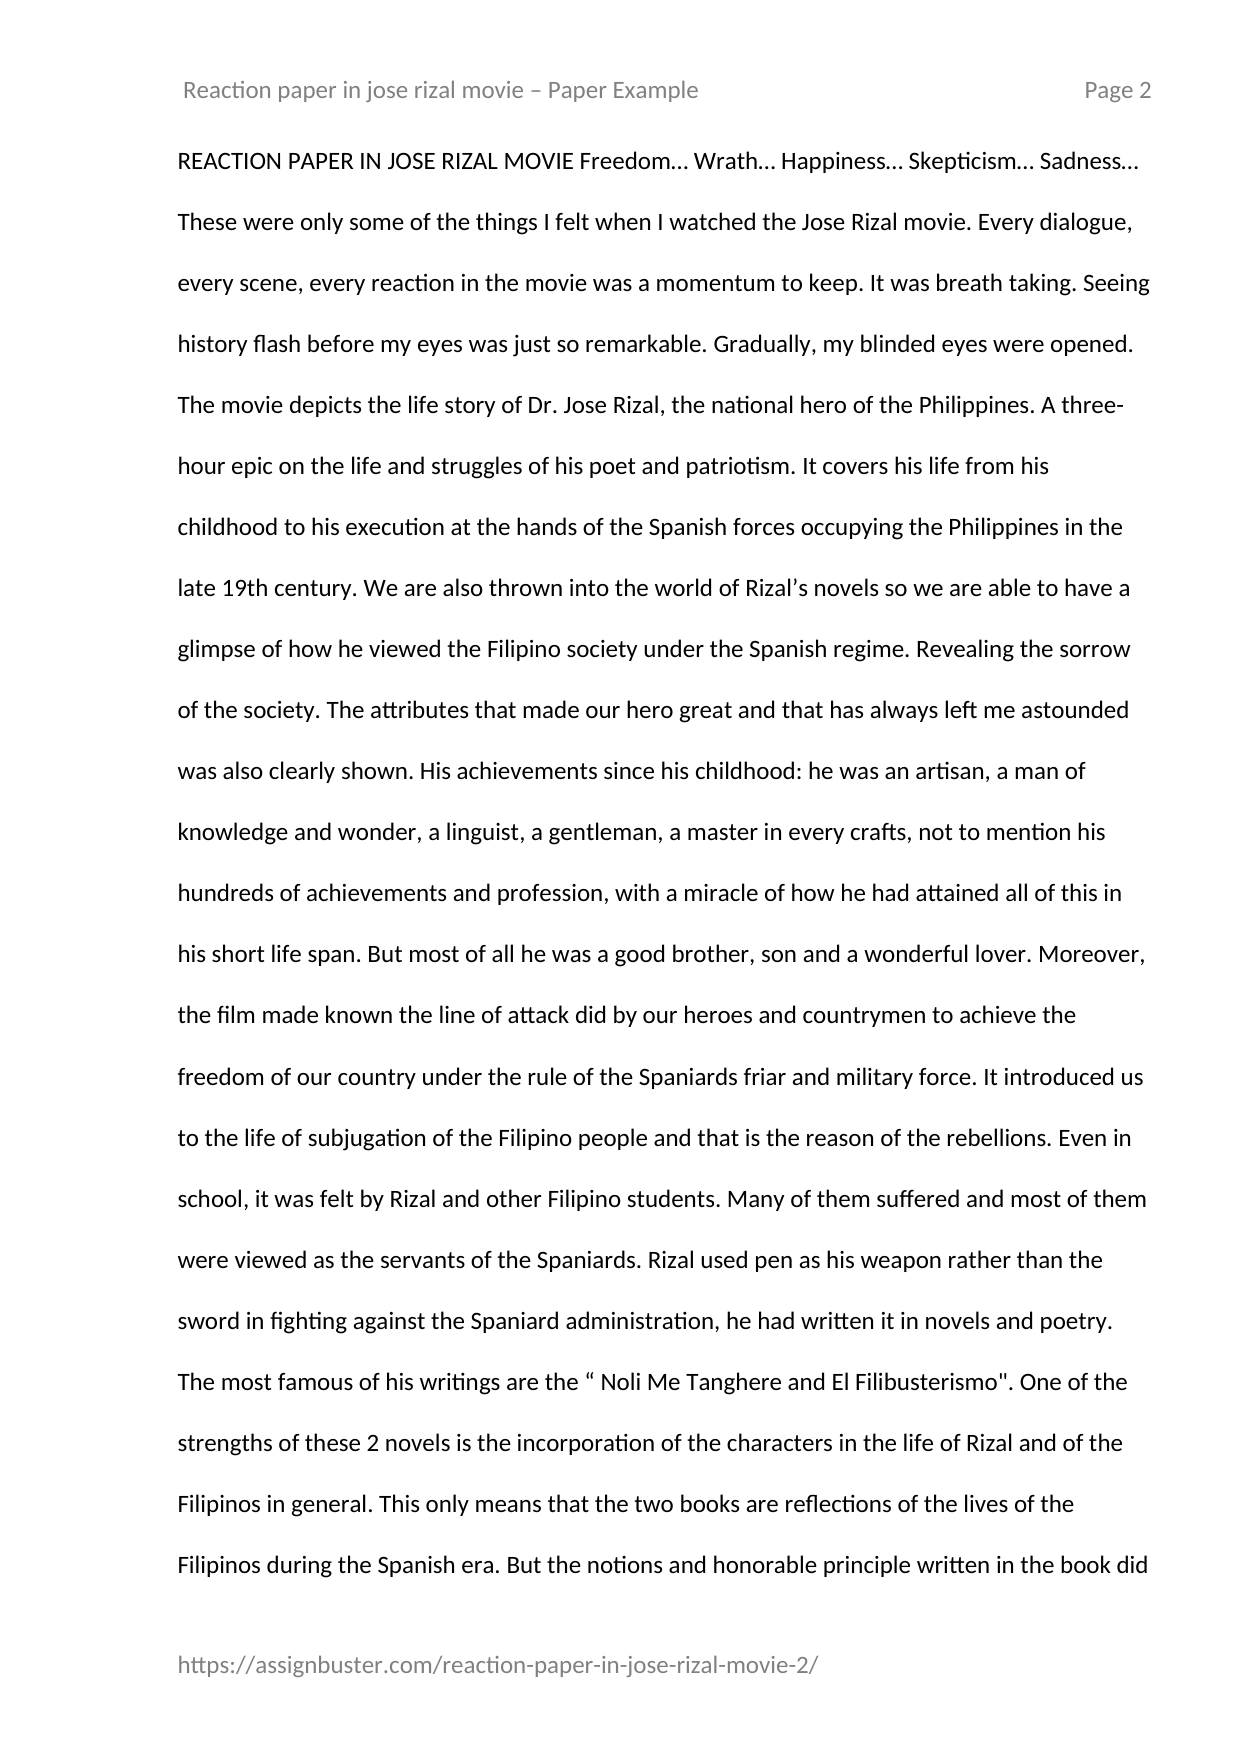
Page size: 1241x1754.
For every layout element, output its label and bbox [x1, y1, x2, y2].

text [177, 145, 1152, 1579]
